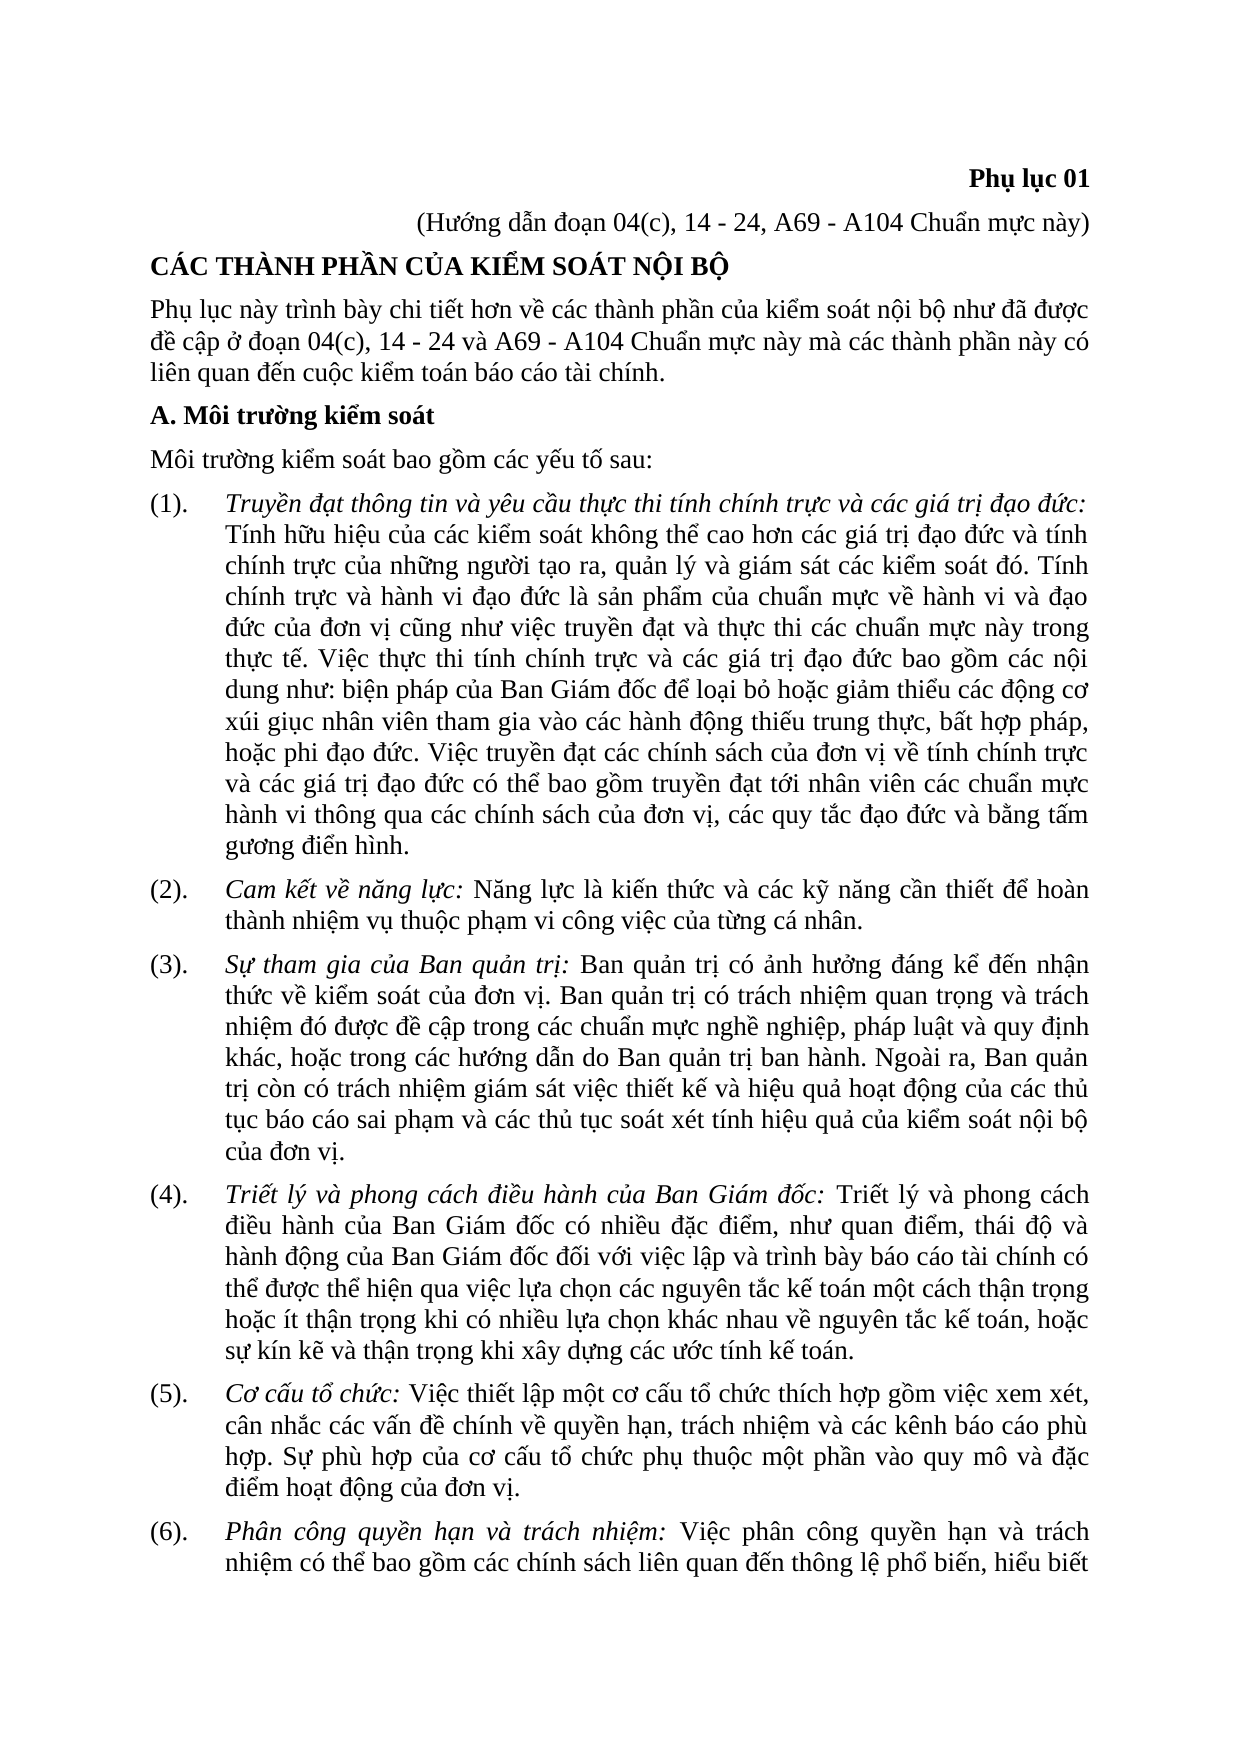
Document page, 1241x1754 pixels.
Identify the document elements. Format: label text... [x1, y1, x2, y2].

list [150, 1515, 1090, 1577]
list Cơ cấu tổ chức: Việc thiết lập một cơ cấu tổ chức thích hợp gồm việc xem xét, cân nhắc các vấn đề chính về quyền hạn, trách nhiệm và các kênh báo cáo phù hợp. Sự phù hợp của cơ cấu tổ chức phụ thuộc một phần vào quy mô và đặc điểm hoạt động của đơn vị. [150, 1378, 1090, 1502]
list Truyền đạt thông tin và yêu cầu thực thi tính chính trực và các giá trị đạo đức: Tính hữu hiệu của các kiểm soát không thể cao hơn các giá trị đạo đức và tính chính trực của những người tạo ra, quản lý và giám sát các kiểm soát đó. Tính chính trực và hành vi đạo đức là sản phẩm của chuẩn mực về hành vi và đạo đức của đơn vị cũng như việc truyền đạt và thực thi các chuẩn mực này trong thực tế. Việc thực thi tính chính trực và các giá trị đạo đức bao gồm các nội dung như: biện pháp của Ban Giám đốc để loại bỏ hoặc giảm thiểu các động cơ xúi giục nhân viên tham gia vào các hành động thiếu trung thực, bất hợp pháp, hoặc phi đạo đức. Việc truyền đạt các chính sách của đơn vị về tính chính trực và các giá trị đạo đức có thể bao gồm truyền đạt tới nhân viên các chuẩn mực hành vi thông qua các chính sách của đơn vị, các quy tắc đạo đức và bằng tấm gương điển hình. [150, 487, 1090, 860]
text Phụ lục này trình bày chi tiết hơn về các thành phần của kiểm soát nội bộ như đã được đề cập ở đoạn 04(c), 14 - 24 và A69 - A104 Chuẩn mực này mà các thành phần này có liên quan đến cuộc kiểm toán báo cáo tài chính. [150, 293, 1090, 387]
text A. Môi trường kiểm soát [150, 399, 1090, 431]
list Sự tham gia của Ban quản trị: Ban quản trị có ảnh hưởng đáng kể đến nhận thức về kiểm soát của đơn vị. Ban quản trị có trách nhiệm quan trọng và trách nhiệm đó được đề cập trong các chuẩn mực nghề nghiệp, pháp luật và quy định khác, hoặc trong các hướng dẫn do Ban quản trị ban hành. Ngoài ra, Ban quản trị còn có trách nhiệm giám sát việc thiết kế và hiệu quả hoạt động của các thủ tục báo cáo sai phạm và các thủ tục soát xét tính hiệu quả của kiểm soát nội bộ của đơn vị. [150, 948, 1090, 1166]
list Cam kết về năng lực: Năng lực là kiến thức và các kỹ năng cần thiết để hoàn thành nhiệm vụ thuộc phạm vi công việc của từng cá nhân. [150, 873, 1090, 935]
text CÁC THÀNH PHẦN CỦA KIỂM SOÁT NỘI BỘ [150, 250, 1090, 281]
list Triết lý và phong cách điều hành của Ban Giám đốc: Triết lý và phong cách điều hành của Ban Giám đốc có nhiều đặc điểm, như quan điểm, thái độ và hành động của Ban Giám đốc đối với việc lập và trình bày báo cáo tài chính có thể được thể hiện qua việc lựa chọn các nguyên tắc kế toán một cách thận trọng hoặc ít thận trọng khi có nhiều lựa chọn khác nhau về nguyên tắc kế toán, hoặc sự kín kẽ và thận trọng khi xây dựng các ước tính kế toán. [150, 1178, 1090, 1365]
text (Hướng dẫn đoạn 04(c), 14 - 24, A69 - A104 Chuẩn mực này) [150, 206, 1090, 237]
text Phụ lục 01 [150, 162, 1090, 194]
text Môi trường kiểm soát bao gồm các yếu tố sau: [150, 443, 1090, 474]
